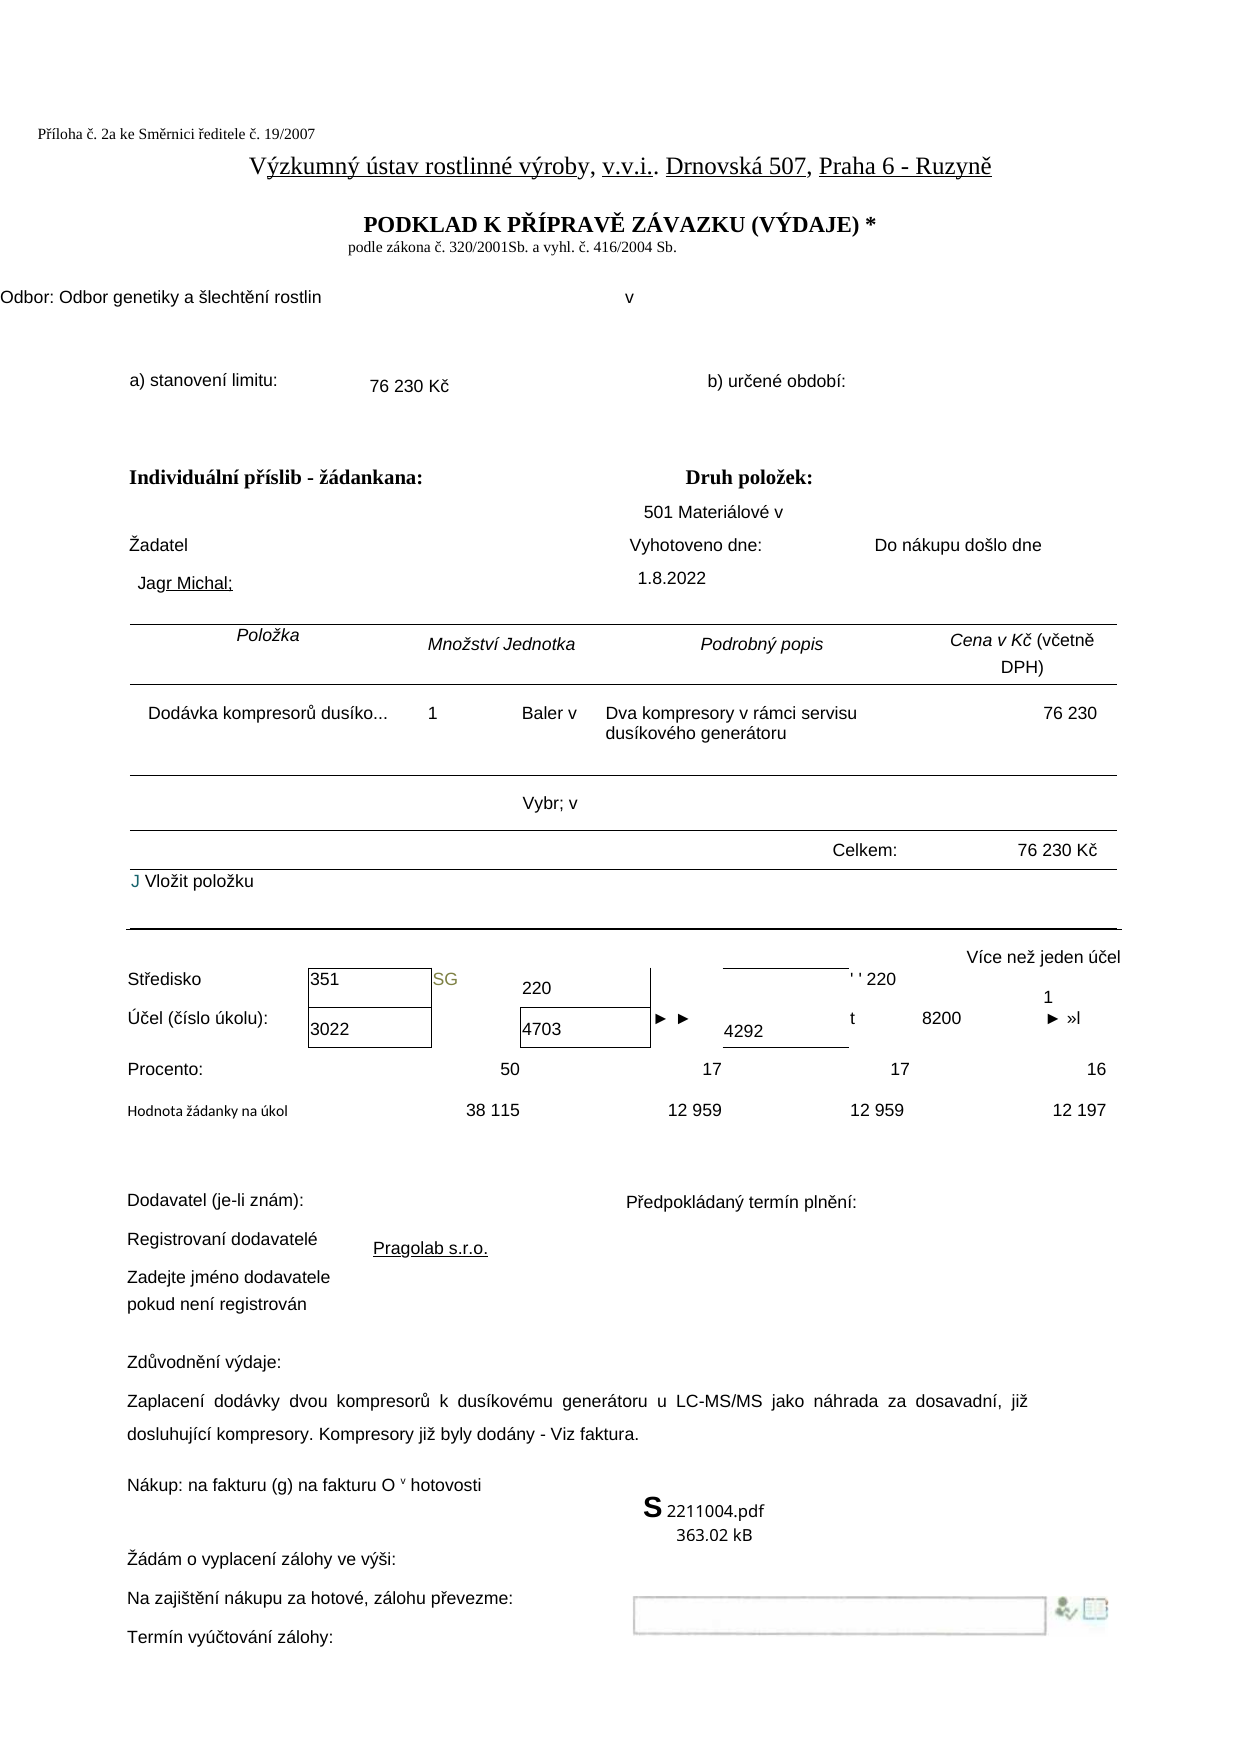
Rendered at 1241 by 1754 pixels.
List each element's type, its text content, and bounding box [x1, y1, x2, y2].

text Příloha č. 2a ke Směrnici ředitele č. 19/2007 [37, 125, 1240, 143]
text Odbor: Odbor genetiky a šlechtění rostlin v [0, 287, 1240, 307]
text Výzkumný ústav rostlinné výroby, v.v.i.. Drnovská 507, Praha 6 - Ruzyně [0, 151, 1240, 180]
text podle zákona č. 320/2001Sb. a vyhl. č. 416/2004 Sb. [348, 237, 1240, 255]
picture [632, 1596, 1109, 1637]
text PODKLAD K PŘÍPRAVĚ ZÁVAZKU (VÝDAJE) * [0, 211, 1240, 237]
